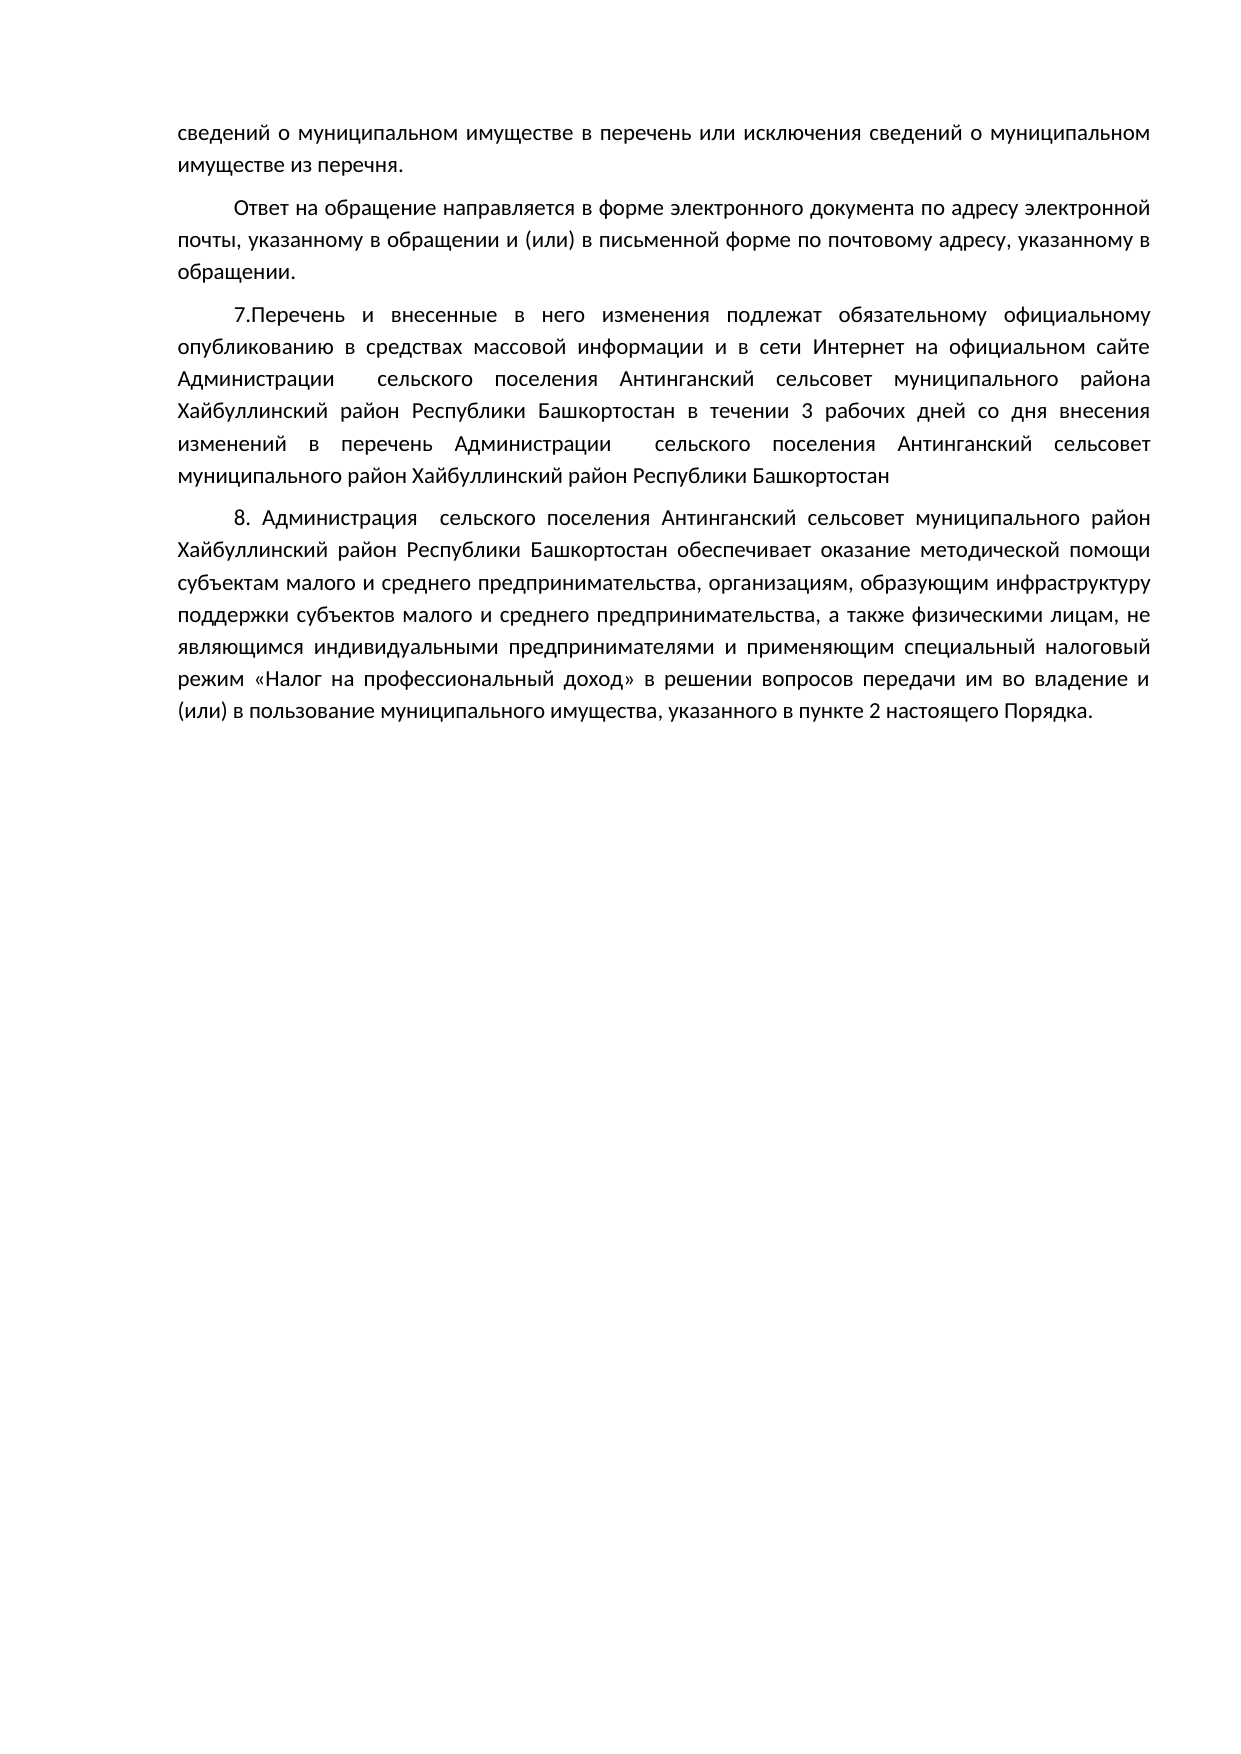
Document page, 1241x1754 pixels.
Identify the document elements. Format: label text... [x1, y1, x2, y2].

text Ответ на обращение направляется в форме электронного документа по адресу электронной почты, указанному в обращении и (или) в письменной форме по почтовому адресу, указанному в обращении. [177, 193, 1152, 285]
text 8. Администрация сельского поселения Антинганский сельсовет муниципального район Хайбуллинский район Республики Башкортостан обеспечивает оказание методической помощи субъектам малого и среднего предпринимательства, организациям, образующим инфраструктуру поддержки субъектов малого и среднего предпринимательства, а также физическими лицам, не являющимся индивидуальными предпринимателями и применяющим специальный налоговый режим «Налог на профессиональный доход» в решении вопросов передачи им во владение и (или) в пользование муниципального имущества, указанного в пункте 2 настоящего Порядка. [177, 503, 1152, 724]
text 7.Перечень и внесенные в него изменения подлежат обязательному официальному опубликованию в средствах массовой информации и в сети Интернет на официальном сайте Администрации сельского поселения Антинганский сельсовет муниципального района Хайбуллинский район Республики Башкортостан в течении 3 рабочих дней со дня внесения изменений в перечень Администрации сельского поселения Антинганский сельсовет муниципального район Хайбуллинский район Республики Башкортостан [177, 300, 1152, 489]
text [177, 118, 1152, 178]
